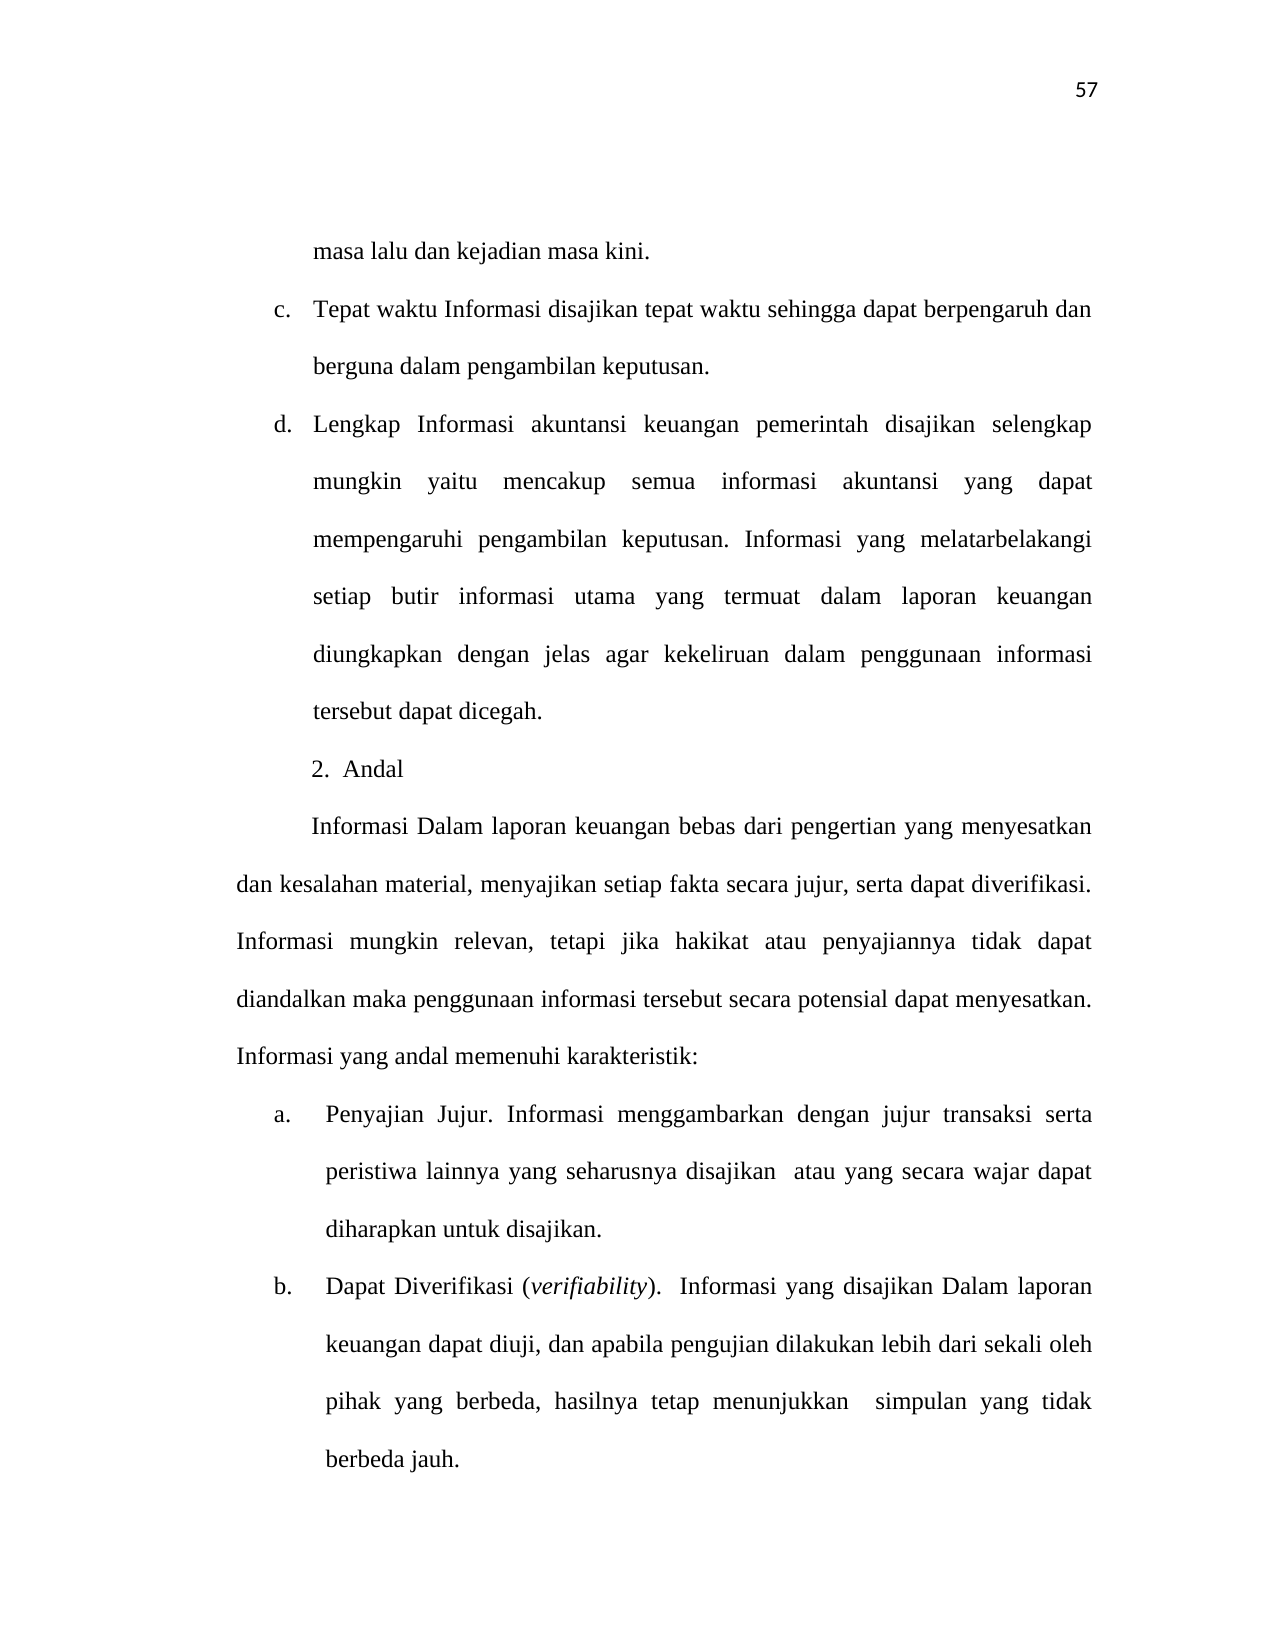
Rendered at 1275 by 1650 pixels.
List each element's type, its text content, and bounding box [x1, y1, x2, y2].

text Informasi Dalam laporan keuangan bebas dari pengertian yang menyesatkan dan kesalahan material, menyajikan setiap fakta secara jujur, serta dapat diverifikasi. Informasi mungkin relevan, tetapi jika hakikat atau penyajiannya tidak dapat diandalkan maka penggunaan informasi tersebut secara potensial dapat menyesatkan. Informasi yang andal memenuhi karakteristik: [236, 811, 1093, 1070]
list Penyajian Jujur. Informasi menggambarkan dengan jujur transaksi serta peristiwa lainnya yang seharusnya disajikan atau yang secara wajar dapat diharapkan untuk disajikan. [274, 1099, 1093, 1242]
list Tepat waktu Informasi disajikan tepat waktu sehingga dapat berpengaruh dan berguna dalam pengambilan keputusan. [274, 294, 1093, 380]
list Lengkap Informasi akuntansi keuangan pemerintah disajikan selengkap mungkin yaitu mencakup semua informasi akuntansi yang dapat mempengaruhi pengambilan keputusan. Informasi yang melatarbelakangi setiap butir informasi utama yang termuat dalam laporan keuangan diungkapkan dengan jelas agar kekeliruan dalam penggunaan informasi tersebut dapat dicegah. [274, 409, 1093, 725]
list Dapat Diverifikasi (verifiability). Informasi yang disajikan Dalam laporan keuangan dapat diuji, dan apabila pengujian dilakukan lebih dari sekali oleh pihak yang berbeda, hasilnya tetap menunjukkan simpulan yang tidak berbeda jauh. [274, 1271, 1093, 1472]
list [274, 236, 1093, 265]
text 2. Andal [236, 754, 1093, 782]
